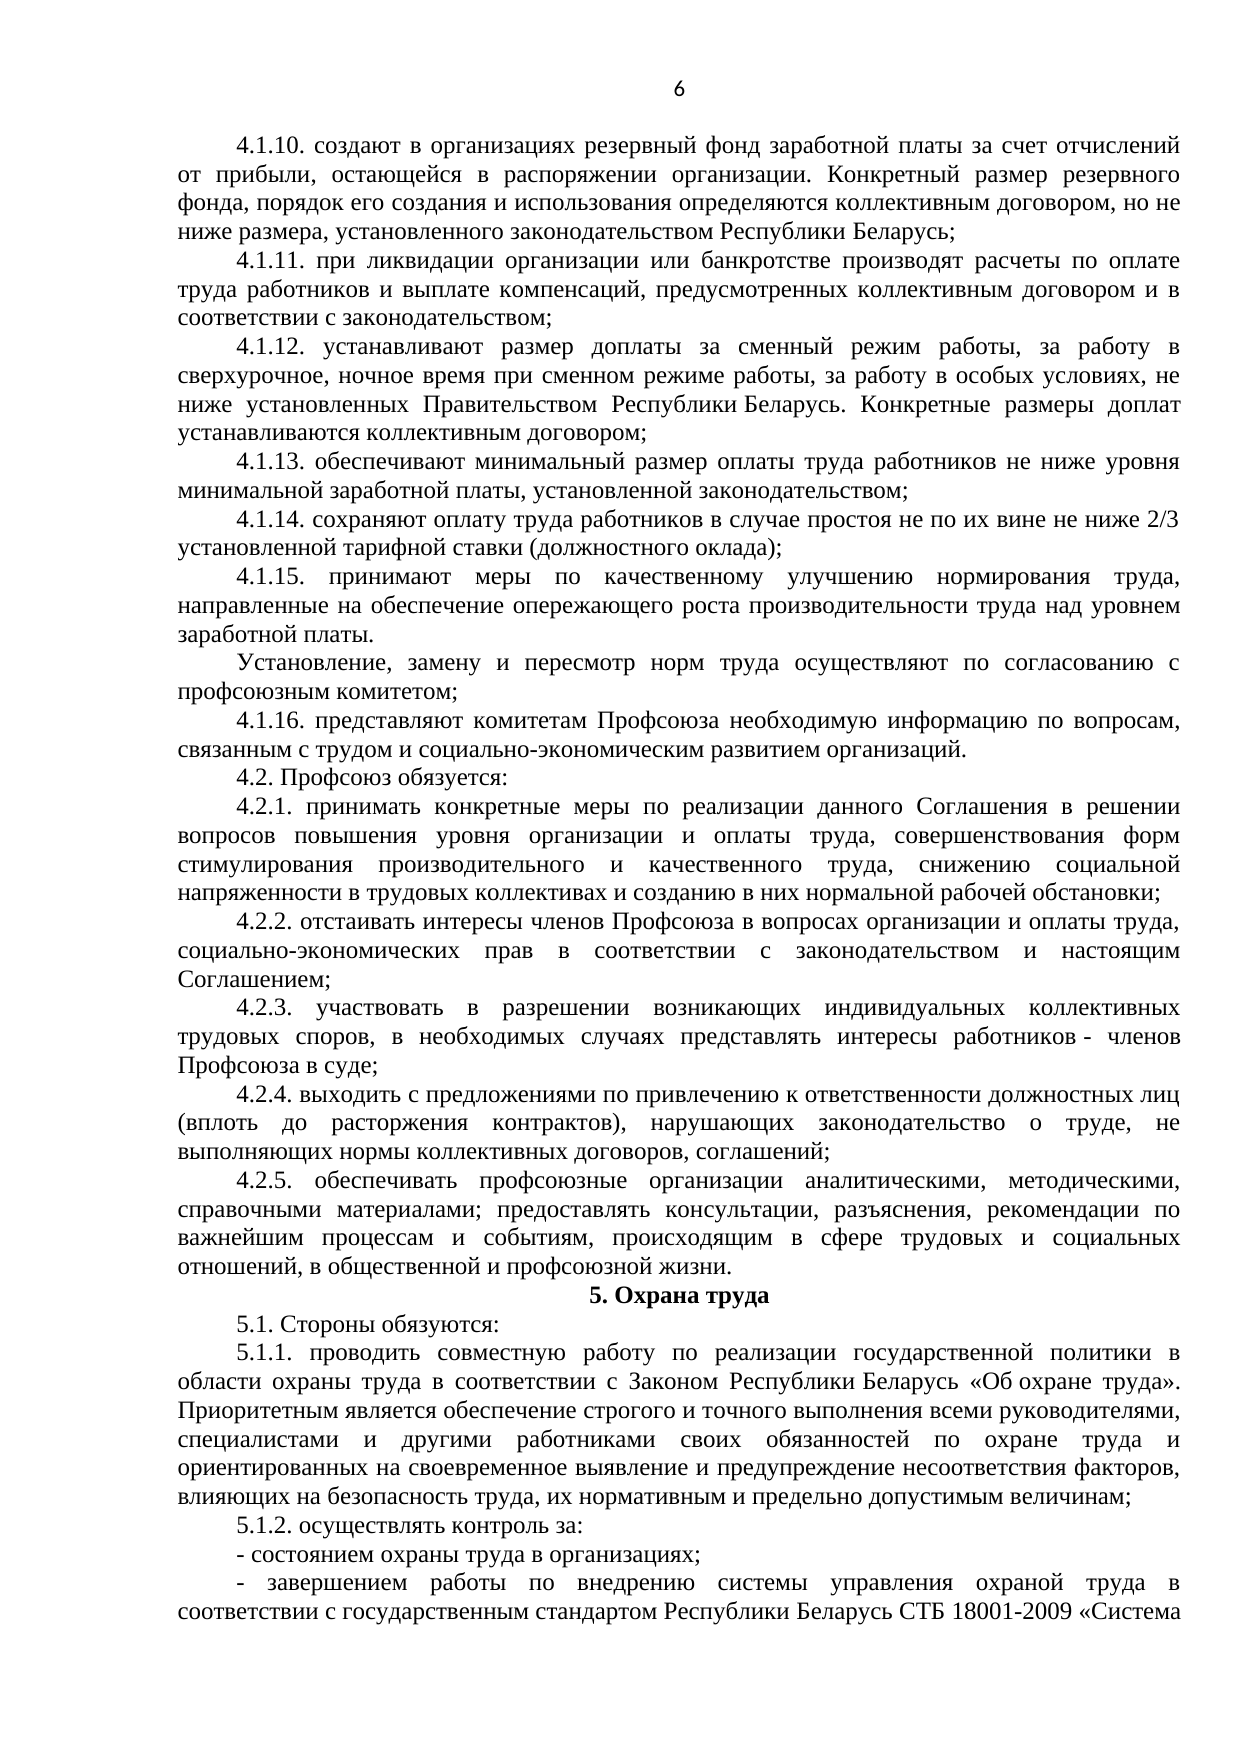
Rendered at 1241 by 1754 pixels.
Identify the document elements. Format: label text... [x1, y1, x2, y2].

text 4.1.15. принимают меры по качественному улучшению нормирования труда, направленные на обеспечение опережающего роста производительности труда над уровнем заработной платы. [177, 561, 1181, 647]
text 4.1.12. устанавливают размер доплаты за сменный режим работы, за работу в сверхурочное, ночное время при сменном режиме работы, за работу в особых условиях, не ниже установленных Правительством Республики Беларусь. Конкретные размеры доплат устанавливаются коллективным договором; [177, 331, 1181, 446]
text 4.2. Профсоюз обязуется: [177, 762, 1181, 791]
text 5.1.2. осуществлять контроль за: [177, 1510, 1181, 1539]
text 4.2.3. участвовать в разрешении возникающих индивидуальных коллективных трудовых споров, в необходимых случаях представлять интересы работников - членов Профсоюза в суде; [177, 992, 1181, 1079]
text 4.1.13. обеспечивают минимальный размер оплаты труда работников не ниже уровня минимальной заработной платы, установленной законодательством; [177, 446, 1181, 504]
text 4.2.4. выходить с предложениями по привлечению к ответственности должностных лиц (вплоть до расторжения контрактов), нарушающих законодательство о труде, не выполняющих нормы коллективных договоров, соглашений; [177, 1079, 1181, 1165]
text 4.2.2. отстаивать интересы членов Профсоюза в вопросах организации и оплаты труда, социально-экономических прав в соответствии с законодательством и настоящим Соглашением; [177, 906, 1181, 992]
text 4.2.5. обеспечивать профсоюзные организации аналитическими, методическими, справочными материалами; предоставлять консультации, разъяснения, рекомендации по важнейшим процессам и событиям, происходящим в сфере трудовых и социальных отношений, в общественной и профсоюзной жизни. [177, 1165, 1181, 1280]
text - состоянием охраны труда в организациях; [177, 1539, 1181, 1567]
text 5.1. Стороны обязуются: [177, 1309, 1181, 1337]
text 4.1.16. представляют комитетам Профсоюза необходимую информацию по вопросам, связанным с трудом и социально-экономическим развитием организаций. [177, 705, 1181, 762]
text 5.1.1. проводить совместную работу по реализации государственной политики в области охраны труда в соответствии с Законом Республики Беларусь «Об охране труда». Приоритетным является обеспечение строгого и точного выполнения всеми руководителями, специалистами и другими работниками своих обязанностей по охране труда и ориентированных на своевременное выявление и предупреждение несоответствия факторов, влияющих на безопасность труда, их нормативным и предельно допустимым величинам; [177, 1337, 1181, 1510]
text Установление, замену и пересмотр норм труда осуществляют по согласованию с профсоюзным комитетом; [177, 647, 1181, 705]
text 4.1.14. сохраняют оплату труда работников в случае простоя не по их вине не ниже 2/3 установленной тарифной ставки (должностного оклада); [177, 504, 1181, 561]
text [177, 1567, 1181, 1625]
text 5. Охрана труда [177, 1280, 1181, 1309]
text 4.1.11. при ликвидации организации или банкротстве производят расчеты по оплате труда работников и выплате компенсаций, предусмотренных коллективным договором и в соответствии с законодательством; [177, 245, 1181, 331]
text 4.1.10. создают в организациях резервный фонд заработной платы за счет отчислений от прибыли, остающейся в распоряжении организации. Конкретный размер резервного фонда, порядок его создания и использования определяются коллективным договором, но не ниже размера, установленного законодательством Республики Беларусь; [177, 130, 1181, 245]
text 4.2.1. принимать конкретные меры по реализации данного Соглашения в решении вопросов повышения уровня организации и оплаты труда, совершенствования форм стимулирования производительного и качественного труда, снижению социальной напряженности в трудовых коллективах и созданию в них нормальной рабочей обстановки; [177, 791, 1181, 906]
